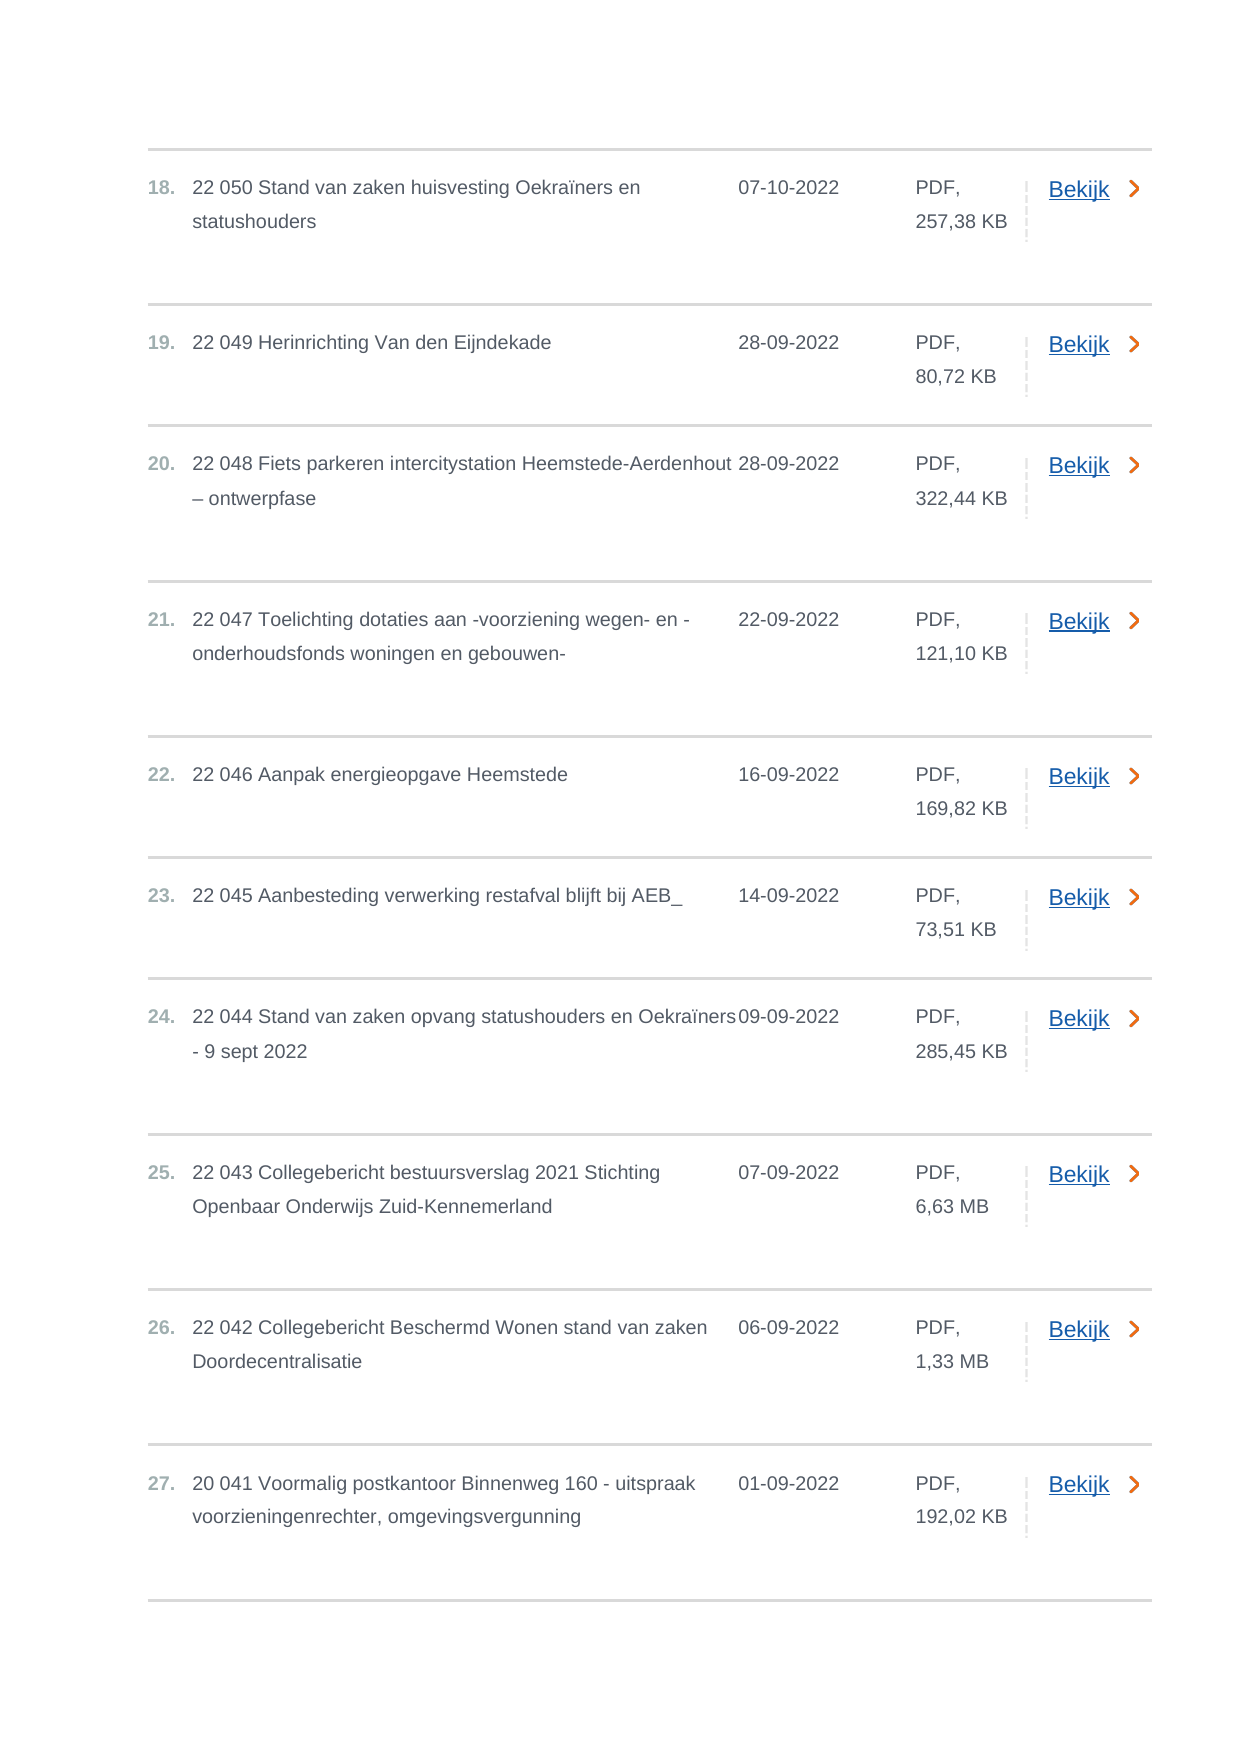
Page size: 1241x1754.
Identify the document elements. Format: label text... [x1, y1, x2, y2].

table_cell PDF, 80,72 KB [915, 306, 1048, 424]
table_cell 22 050 Stand van zaken huisvesting Oekraïners en statushouders [192, 151, 738, 303]
table_cell PDF, 121,10 KB [915, 583, 1048, 735]
table_cell PDF, 169,82 KB [915, 738, 1048, 856]
table_cell [1048, 427, 1152, 579]
table_cell PDF, 192,02 KB [915, 1446, 1048, 1598]
table_cell 22 046 Aanpak energieopgave Heemstede [192, 738, 738, 856]
table_cell [1048, 1291, 1152, 1443]
table_cell PDF, 1,33 MB [915, 1291, 1048, 1443]
table_cell 25. [148, 1136, 192, 1288]
table_cell [1048, 306, 1152, 424]
table_cell PDF, 322,44 KB [915, 427, 1048, 579]
table_cell [1048, 859, 1152, 977]
table_cell 22 045 Aanbesteding verwerking restafval blijft bij AEB_ [192, 859, 738, 977]
table_cell PDF, 285,45 KB [915, 980, 1048, 1133]
table_cell 22 048 Fiets parkeren intercitystation Heemstede-Aerdenhout – ontwerpfase [192, 427, 738, 579]
table_cell 28-09-2022 [738, 306, 915, 424]
table_cell 19. [148, 306, 192, 424]
table_cell 18. [148, 151, 192, 303]
table_cell PDF, 6,63 MB [915, 1136, 1048, 1288]
table_cell 22 043 Collegebericht bestuursverslag 2021 Stichting Openbaar Onderwijs Zuid-Kennemerland [192, 1136, 738, 1288]
table_cell 20 041 Voormalig postkantoor Binnenweg 160 - uitspraak voorzieningenrechter, omgevingsvergunning [192, 1446, 738, 1598]
table_cell [1048, 583, 1152, 735]
table_cell 28-09-2022 [738, 427, 915, 579]
table_cell 09-09-2022 [738, 980, 915, 1133]
table_cell 27. [148, 1446, 192, 1598]
table_cell 14-09-2022 [738, 859, 915, 977]
table_cell 22-09-2022 [738, 583, 915, 735]
table_cell [1048, 151, 1152, 303]
table_cell [1048, 980, 1152, 1133]
table_cell 22 042 Collegebericht Beschermd Wonen stand van zaken Doordecentralisatie [192, 1291, 738, 1443]
table_cell 06-09-2022 [738, 1291, 915, 1443]
table_cell 01-09-2022 [738, 1446, 915, 1598]
table_cell 23. [148, 859, 192, 977]
table_cell 26. [148, 1291, 192, 1443]
table_cell 24. [148, 980, 192, 1133]
table_cell 07-09-2022 [738, 1136, 915, 1288]
table_cell 16-09-2022 [738, 738, 915, 856]
table_cell 21. [148, 583, 192, 735]
table_cell [1048, 1446, 1152, 1598]
table_cell 22 049 Herinrichting Van den Eijndekade [192, 306, 738, 424]
table_cell 22. [148, 738, 192, 856]
table_cell 07-10-2022 [738, 151, 915, 303]
table_cell 22 044 Stand van zaken opvang statushouders en Oekraïners - 9 sept 2022 [192, 980, 738, 1133]
table_cell PDF, 257,38 KB [915, 151, 1048, 303]
table_cell [1048, 1136, 1152, 1288]
table_cell 22 047 Toelichting dotaties aan -voorziening wegen- en -onderhoudsfonds woningen en gebouwen- [192, 583, 738, 735]
table_cell PDF, 73,51 KB [915, 859, 1048, 977]
table_cell [1048, 738, 1152, 856]
table_cell 20. [148, 427, 192, 579]
